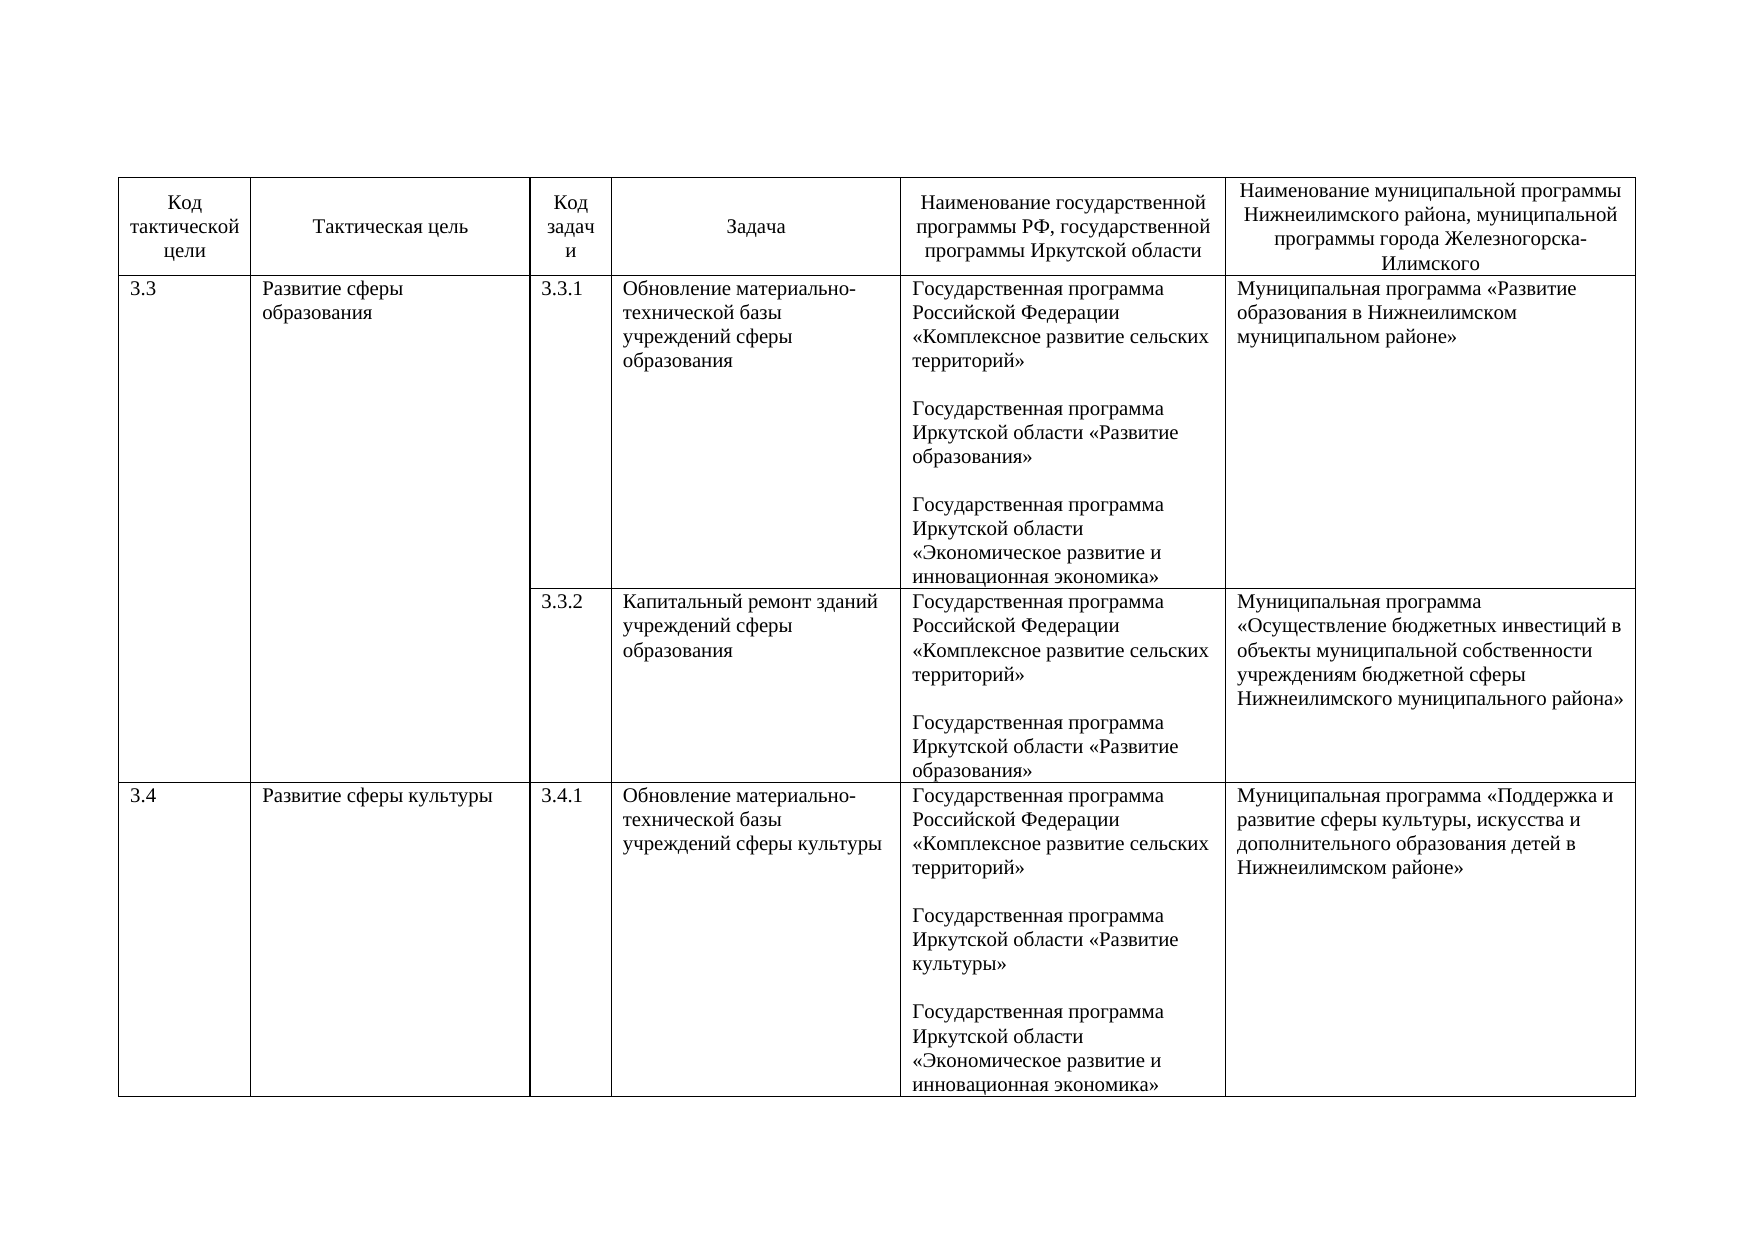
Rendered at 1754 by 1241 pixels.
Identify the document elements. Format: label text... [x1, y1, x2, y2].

table_cell Обновление материально-технической базы учреждений сферы культуры [612, 783, 900, 1096]
table_header Наименование муниципальной программы Нижнеилимского района, муниципальной программы города Железногорска-Илимского [1226, 178, 1635, 274]
table_cell 3.3.1 [531, 276, 611, 588]
table_header Код задачи [531, 178, 611, 274]
table_header Код тактической цели [119, 178, 250, 274]
table_cell Развитие сферы образования [251, 276, 529, 782]
table_cell Государственная программа Российской Федерации «Комплексное развитие сельских территорий» Государственная программа Иркутской области «Развитие культуры» Государственная программа Иркутской области «Экономическое развитие и инновационная экономика» [901, 783, 1225, 1096]
table_cell 3.3.2 [531, 589, 611, 782]
table_header Тактическая цель [251, 178, 529, 274]
table_cell Государственная программа Российской Федерации «Комплексное развитие сельских территорий» Государственная программа Иркутской области «Развитие образования» [901, 589, 1225, 782]
table_cell Государственная программа Российской Федерации «Комплексное развитие сельских территорий» Государственная программа Иркутской области «Развитие образования» Государственная программа Иркутской области «Экономическое развитие и инновационная экономика» [901, 276, 1225, 588]
table_cell 3.4 [119, 783, 250, 1096]
table_header Наименование государственной программы РФ, государственной программы Иркутской области [901, 178, 1225, 274]
table_cell Муниципальная программа «Осуществление бюджетных инвестиций в объекты муниципальной собственности учреждениям бюджетной сферы Нижнеилимского муниципального района» [1226, 589, 1635, 782]
table_cell Развитие сферы культуры [251, 783, 529, 1096]
table_cell Муниципальная программа «Развитие образования в Нижнеилимском муниципальном районе» [1226, 276, 1635, 588]
table_cell 3.3 [119, 276, 250, 782]
table_header Задача [612, 178, 900, 274]
table_cell 3.4.1 [531, 783, 611, 1096]
table_cell Капитальный ремонт зданий учреждений сферы образования [612, 589, 900, 782]
table_cell Муниципальная программа «Поддержка и развитие сферы культуры, искусства и дополнительного образования детей в Нижнеилимском районе» [1226, 783, 1635, 1096]
table_cell Обновление материально-технической базы учреждений сферы образования [612, 276, 900, 588]
